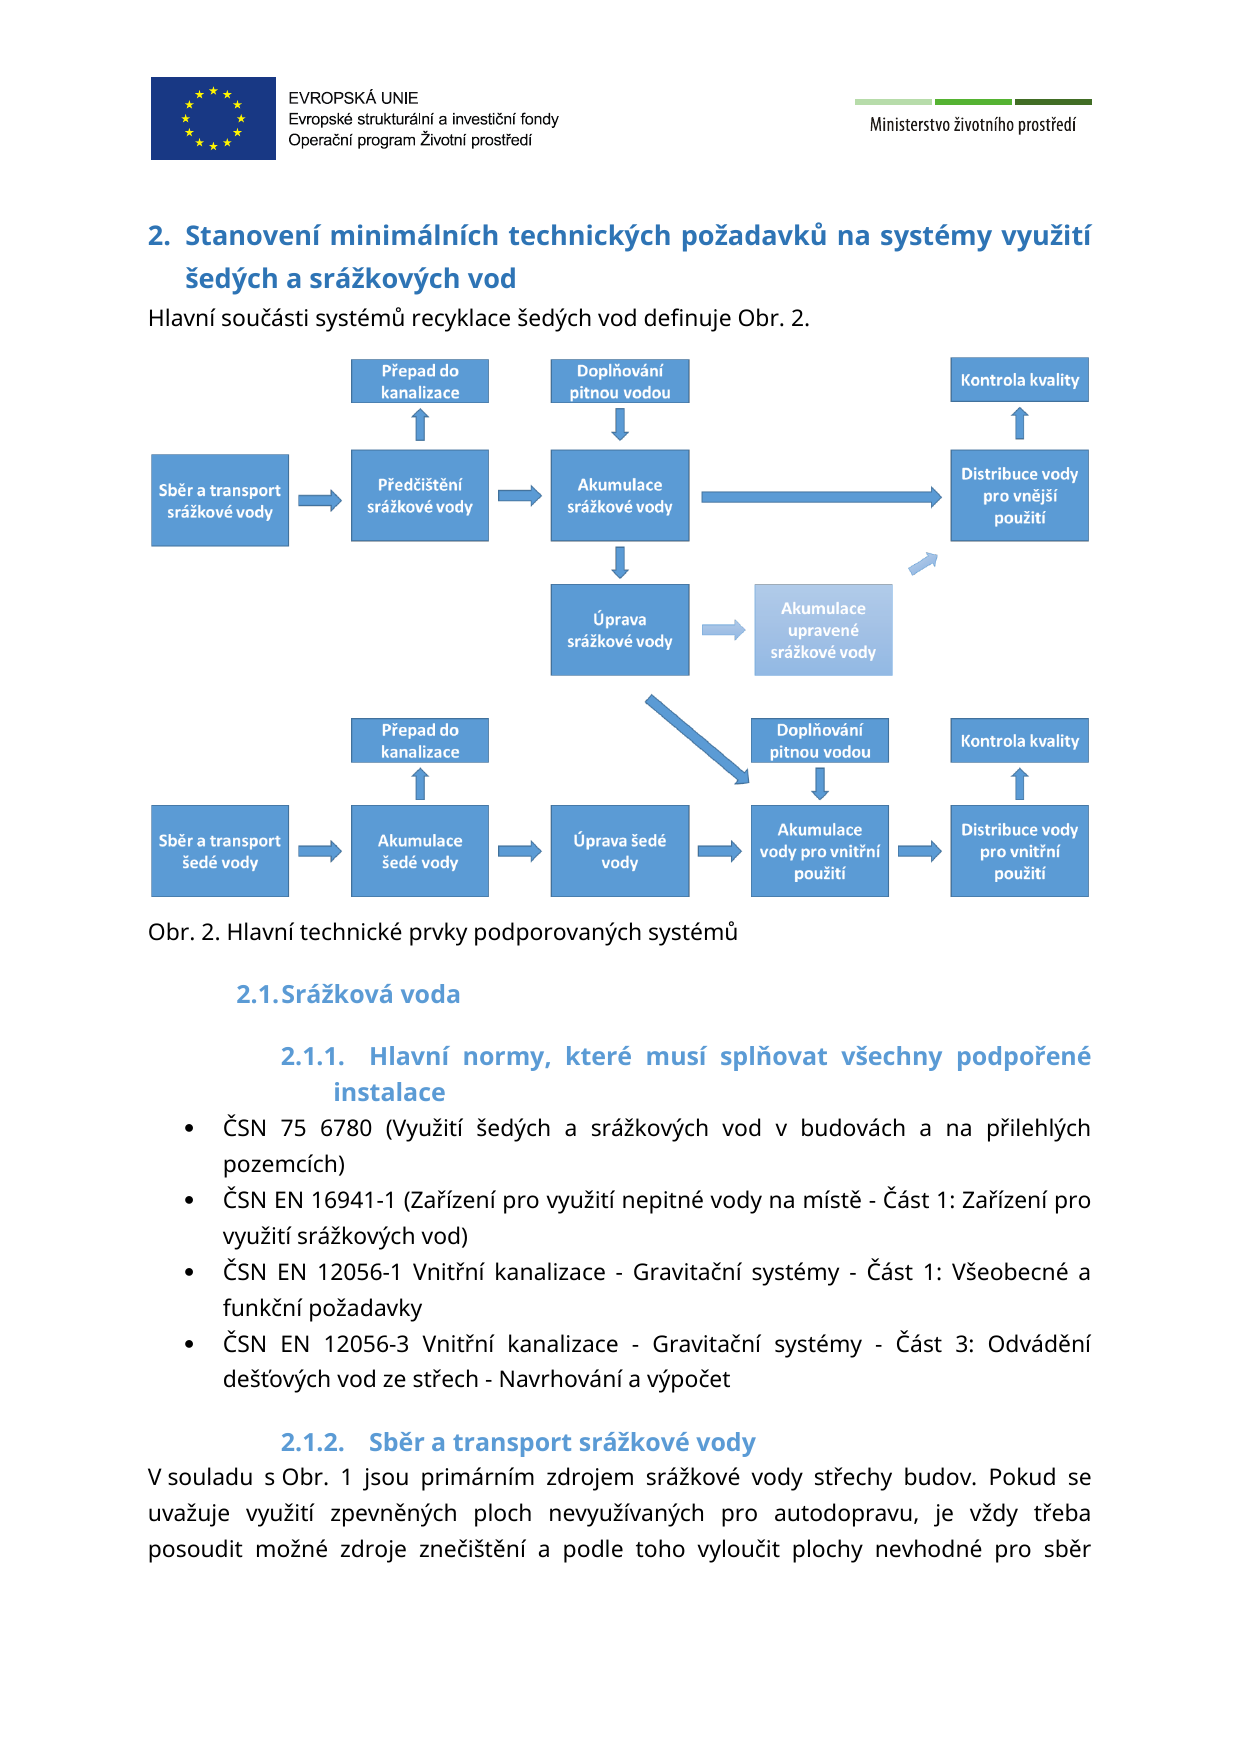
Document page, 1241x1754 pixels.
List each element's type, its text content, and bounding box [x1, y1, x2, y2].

text Obr. 2. Hlavní technické prvky podporovaných systémů [148, 916, 1093, 947]
subtitle Sběr a transport srážkové vody [281, 1424, 1093, 1458]
list ČSN EN 12056-3 Vnitřní kanalizace - Gravitační systémy - Část 3: Odvádění dešťových vod ze střech - Navrhování a výpočet [185, 1327, 1093, 1395]
subtitle Srážková voda [236, 977, 1093, 1011]
subtitle Stanovení minimálních technických požadavků na systémy využití šedých a srážkových vod [148, 217, 1093, 296]
text Hlavní součásti systémů recyklace šedých vod definuje Obr. 2. [148, 301, 1093, 333]
list ČSN EN 16941-1 (Zařízení pro využití nepitné vody na místě - Část 1: Zařízení pro využití srážkových vod) [185, 1184, 1093, 1251]
list ČSN EN 12056-1 Vnitřní kanalizace - Gravitační systémy - Část 1: Všeobecné a funkční požadavky [185, 1256, 1093, 1323]
picture [147, 354, 1093, 897]
subtitle Hlavní normy, které musí splňovat všechny podpořené instalace [281, 1038, 1093, 1109]
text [148, 1461, 1093, 1564]
list ČSN 75 6780 (Využití šedých a srážkových vod v budovách a na přilehlých pozemcích) [185, 1112, 1093, 1179]
